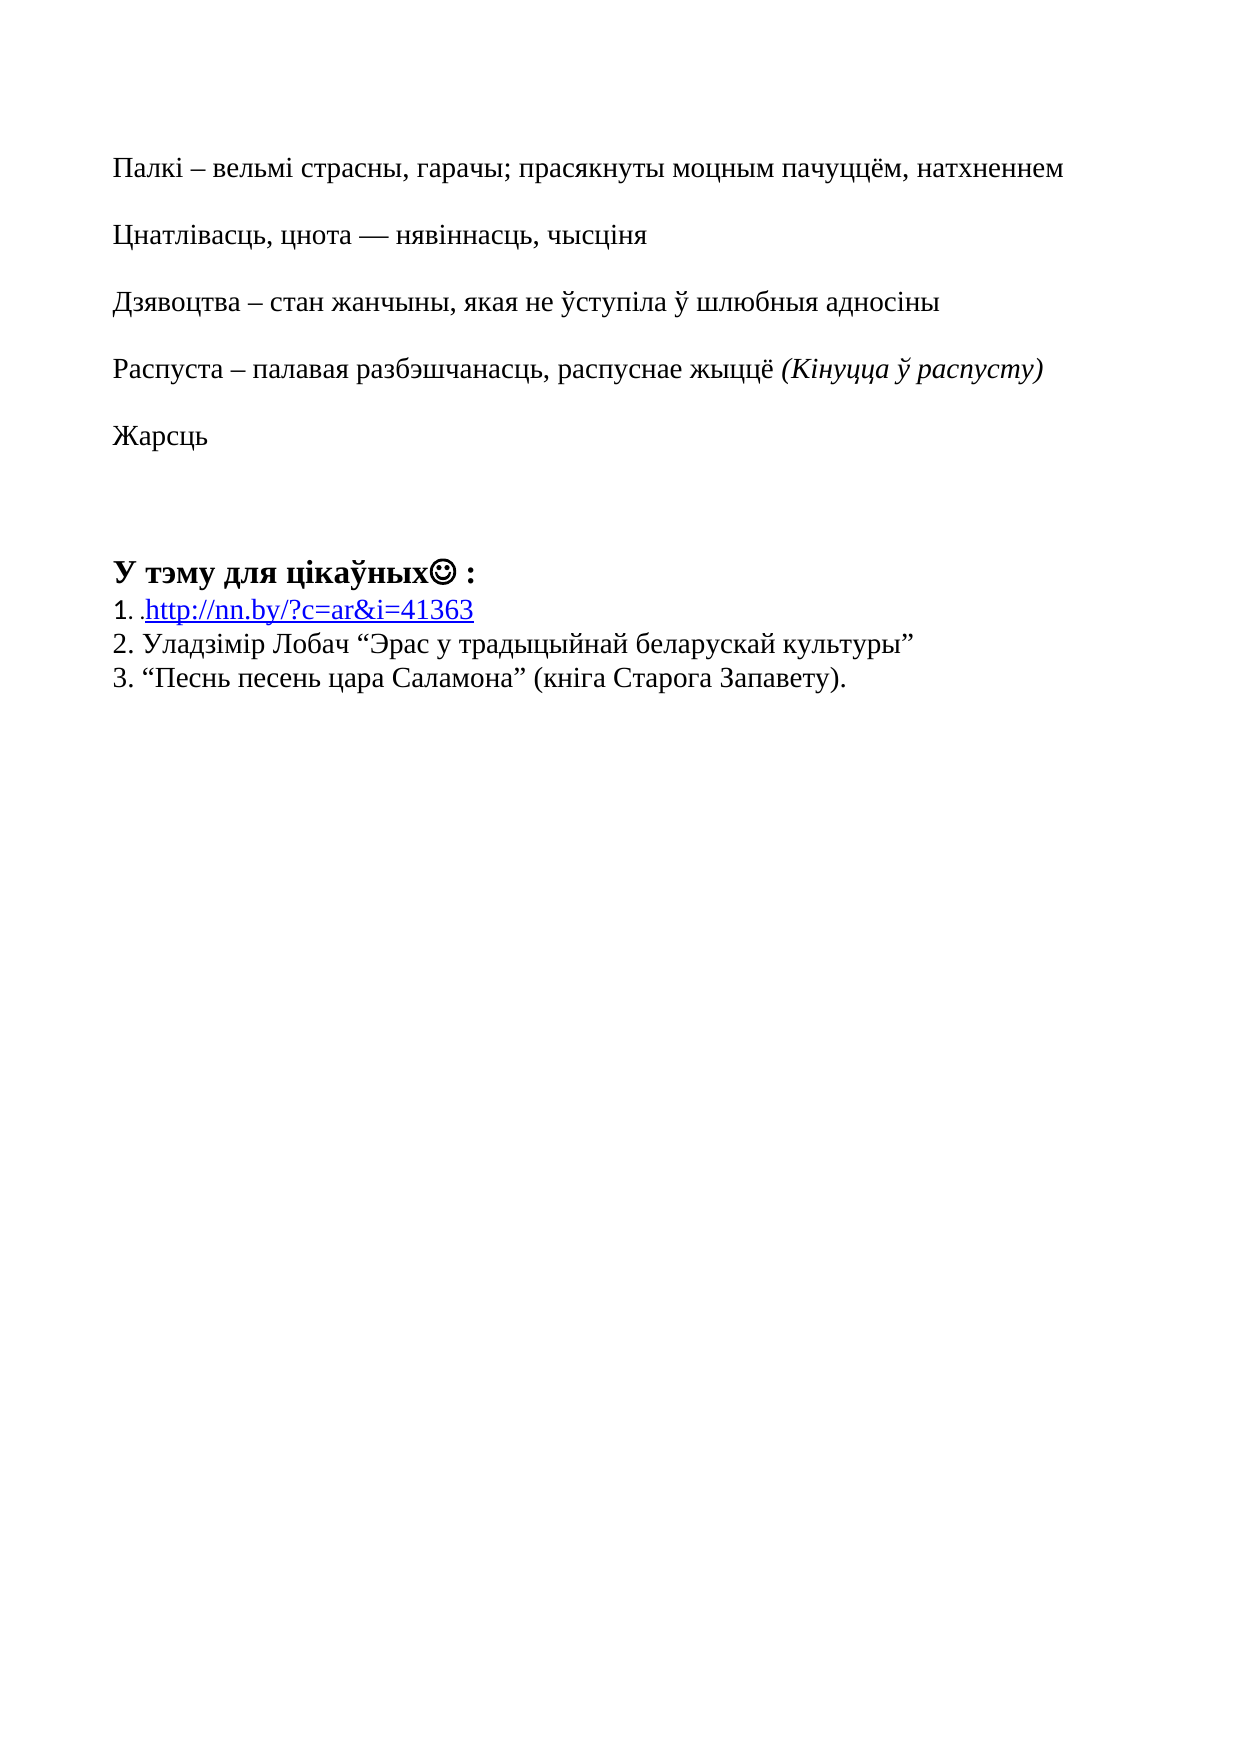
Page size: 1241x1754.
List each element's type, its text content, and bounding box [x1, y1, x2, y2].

text Цнатлівасць, цнота — нявіннасць, чысціня [112, 217, 1128, 251]
text Жарсць [112, 418, 1128, 452]
text Палкі – вельмі страсны, гарачы; прасякнуты моцным пачуццём, натхненнем [112, 150, 1128, 183]
text У тэму для цікаўных : [112, 552, 1128, 591]
text Распуста – палавая разбэшчанасць, распуснае жыццё (Кінуцца ў распусту) [112, 351, 1128, 385]
text 1. .http://nn.by/?c=ar&i=41363 2. Уладзімір Лобач “Эрас у традыцыйнай беларускай культуры” [112, 591, 1128, 660]
text 3. “Песнь песень цара Саламона” (кніга Старога Запавету). [112, 660, 1128, 693]
text Дзявоцтва – стан жанчыны, якая не ўступіла ў шлюбныя адносіны [112, 284, 1128, 318]
